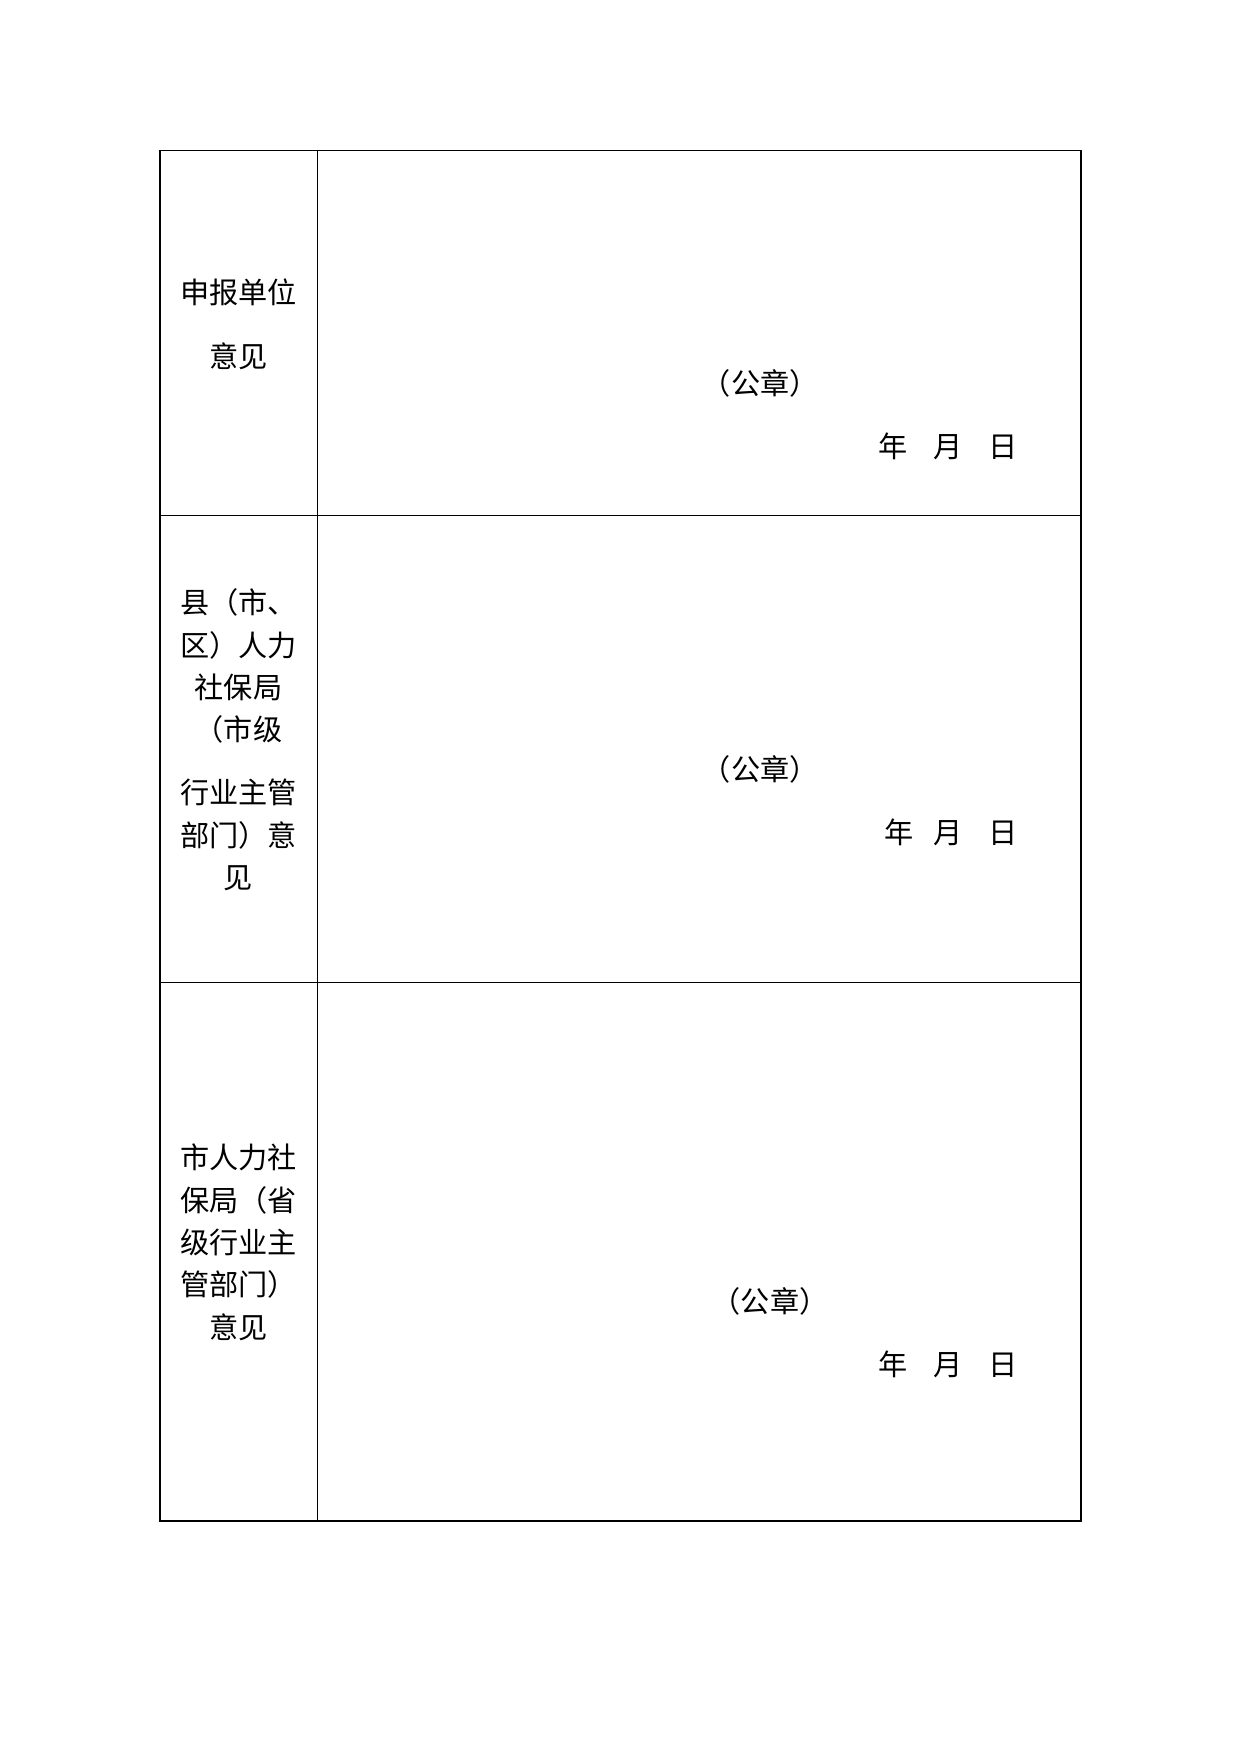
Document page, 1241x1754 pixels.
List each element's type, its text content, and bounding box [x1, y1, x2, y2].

table_cell 县（市、区）人力社保局（市级 行业主管部门）意见 [161, 516, 317, 982]
table_cell 市人力社保局（省级行业主管部门）意见 [161, 983, 317, 1520]
table_cell （公章） 年 月 日 [318, 983, 1080, 1520]
table_cell （公章） 年 月 日 [318, 516, 1080, 982]
table_cell （公章） 年 月 日 [318, 151, 1080, 515]
table_cell 申报单位 意见 [161, 151, 317, 515]
